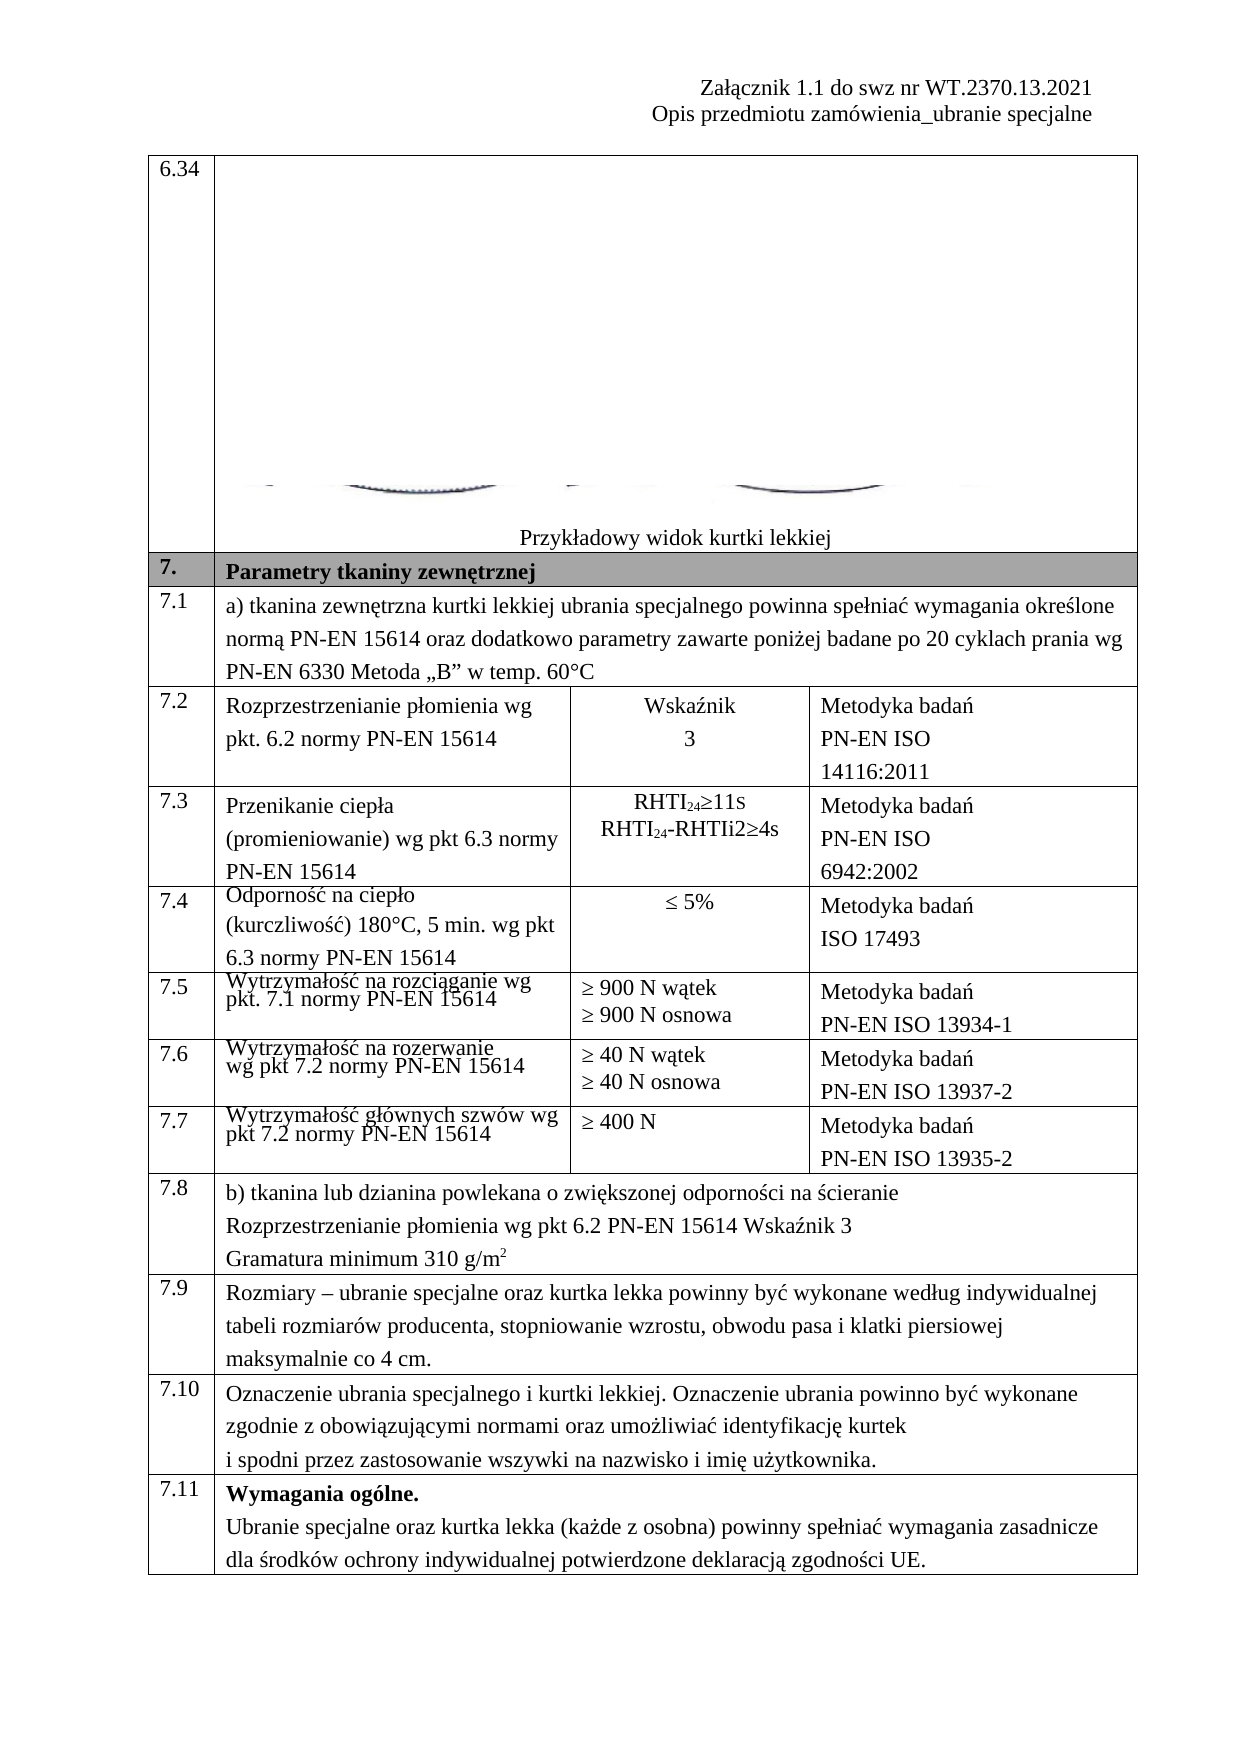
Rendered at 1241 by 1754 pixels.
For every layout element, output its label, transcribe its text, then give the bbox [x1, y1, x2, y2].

table_cell 6.34 [149, 156, 214, 552]
table_cell b) tkanina lub dzianina powlekana o zwiększonej odporności na ścieranie Rozprzestrzenianie płomienia wg pkt 6.2 PN-EN 15614 Wskaźnik 3 Gramatura minimum 310 g/m2 [215, 1174, 1137, 1273]
table_cell Przykładowy widok kurtki lekkiej [215, 156, 1137, 552]
table_cell Metodyka badań PN-EN ISO 6942:2002 [810, 787, 1137, 886]
table_cell Wskaźnik 3 [571, 687, 809, 786]
table_cell RHTI24≥11s RHTI24-RHTIi2≥4s [571, 787, 809, 886]
table_cell Metodyka badań PN-EN ISO 13937-2 [810, 1040, 1137, 1106]
table_cell ≥ 400 N [571, 1107, 809, 1173]
table_cell Oznaczenie ubrania specjalnego i kurtki lekkiej. Oznaczenie ubrania powinno być wykonane zgodnie z obowiązującymi normami oraz umożliwiać identyfikację kurtek i spodni przez zastosowanie wszywki na nazwisko i imię użytkownika. [215, 1375, 1137, 1474]
table_cell 7. [149, 553, 214, 586]
table_cell Parametry tkaniny zewnętrznej [215, 553, 1137, 586]
table_cell 7.2 [149, 687, 214, 786]
table_cell 7.3 [149, 787, 214, 886]
table_cell Wymagania ogólne. Ubranie specjalne oraz kurtka lekka (każde z osobna) powinny spełniać wymagania zasadnicze dla środków ochrony indywidualnej potwierdzone deklaracją zgodności UE. [215, 1475, 1137, 1574]
picture [225, 485, 1012, 512]
table_cell Metodyka badań PN-EN ISO 13935-2 [810, 1107, 1137, 1173]
table_cell 7.11 [149, 1475, 214, 1574]
table_cell a) tkanina zewnętrzna kurtki lekkiej ubrania specjalnego powinna spełniać wymagania określone normą PN-EN 15614 oraz dodatkowo parametry zawarte poniżej badane po 20 cyklach prania wg PN-EN 6330 Metoda „B” w temp. 60°C [215, 587, 1137, 686]
table_cell 7.6 [149, 1040, 214, 1106]
table_cell 7.10 [149, 1375, 214, 1474]
table_cell Metodyka badań PN-EN ISO 13934-1 [810, 973, 1137, 1039]
table_cell ≥ 40 N wątek ≥ 40 N osnowa [571, 1040, 809, 1106]
table_cell 7.7 [149, 1107, 214, 1173]
table_cell Przenikanie ciepła (promieniowanie) wg pkt 6.3 normy PN-EN 15614 [215, 787, 570, 886]
table_cell Rozprzestrzenianie płomienia wg pkt. 6.2 normy PN-EN 15614 [215, 687, 570, 786]
table_cell Odporność na ciepło (kurczliwość) 180°C, 5 min. wg pkt 6.3 normy PN-EN 15614 [215, 887, 570, 972]
table_cell ≥ 900 N wątek ≥ 900 N osnowa [571, 973, 809, 1039]
table_cell Wytrzymałość na rozerwanie wg pkt 7.2 normy PN-EN 15614 [215, 1040, 570, 1106]
table_cell ≤ 5% [571, 887, 809, 972]
table_cell 7.5 [149, 973, 214, 1039]
table_cell 7.8 [149, 1174, 214, 1273]
table_cell Wytrzymałość na rozciąganie wg pkt. 7.1 normy PN-EN 15614 [215, 973, 570, 1039]
table_cell Rozmiary – ubranie specjalne oraz kurtka lekka powinny być wykonane według indywidualnej tabeli rozmiarów producenta, stopniowanie wzrostu, obwodu pasa i klatki piersiowej maksymalnie co 4 cm. [215, 1275, 1137, 1373]
table_cell Metodyka badań ISO 17493 [810, 887, 1137, 972]
table_cell Metodyka badań PN-EN ISO 14116:2011 [810, 687, 1137, 786]
table_cell 7.4 [149, 887, 214, 972]
table_cell Wytrzymałość głównych szwów wg pkt 7.2 normy PN-EN 15614 [215, 1107, 570, 1173]
table_cell 7.1 [149, 587, 214, 686]
table_cell 7.9 [149, 1275, 214, 1373]
